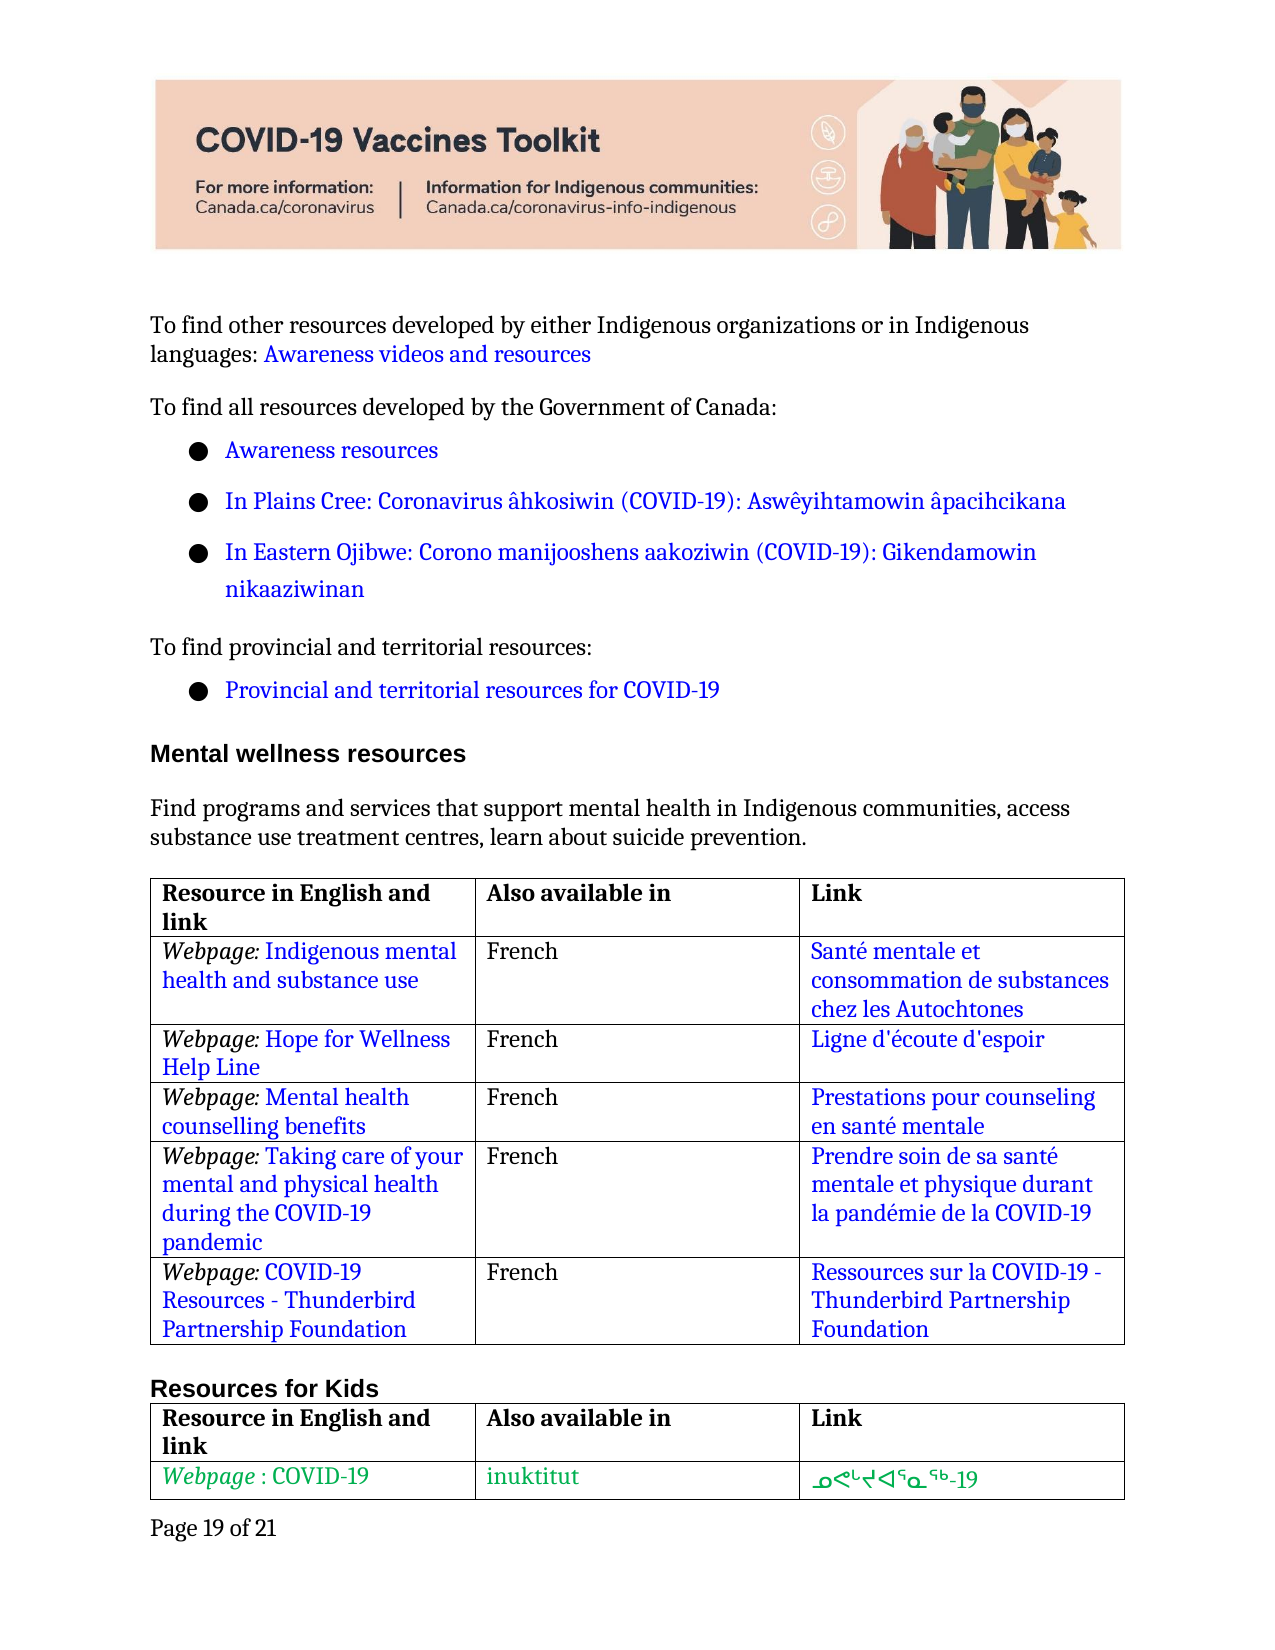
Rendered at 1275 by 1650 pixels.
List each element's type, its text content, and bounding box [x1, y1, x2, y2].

text To find other resources developed by either Indigenous organizations or in Indigenous languages: Awareness videos and resources [150, 311, 1125, 368]
table_header Also available in [476, 1404, 799, 1461]
table_cell Webpage : COVID-19 awareness activities for Indigenous kids [151, 1462, 475, 1499]
table_header Link [800, 879, 1124, 936]
list In Eastern Ojibwe: Corono manijooshens aakoziwin (COVID-19): Gikendamowin nikaaziwinan [187, 524, 1125, 604]
subtitle Resources for Kids [150, 1374, 1125, 1402]
table_header Link [800, 1404, 1124, 1461]
table_cell ᓄᕙᒡᔪᐊᕐᓇᖅ-19 ᐅᔾᔨᕈᓱᓕᖅᑎᑦᑎᓂᖅᒧᑦ ᖃᓄᐃᓕᐅᕈᑎᒃᓴᑦ ᓄᓇᖃᖅᑳᖅᑐᑦ ᓱᕈᓯᖏᓐᓄᑦ [800, 1462, 1124, 1499]
table_cell French [476, 1025, 799, 1082]
table_cell Webpage: Indigenous mental health and substance use [151, 937, 475, 1023]
table_header Resource in English and link [151, 1404, 475, 1461]
table_header Also available in [476, 879, 799, 936]
table_cell Ligne d'écoute d'espoir [800, 1025, 1124, 1082]
table_cell Webpage: COVID-19 Resources - Thunderbird Partnership Foundation [151, 1258, 475, 1344]
subtitle Mental wellness resources [150, 739, 1125, 767]
list In Plains Cree: Coronavirus âhkosiwin (COVID-19): Aswêyihtamowin âpacihcikana [187, 472, 1125, 524]
table_cell Webpage: Hope for Wellness Help Line [151, 1025, 475, 1082]
table_cell Webpage: Mental health counselling benefits [151, 1083, 475, 1141]
table_cell French [476, 937, 799, 1023]
picture [150, 73, 1126, 254]
list Awareness resources [187, 421, 1125, 472]
table_cell inuktitut [476, 1462, 799, 1499]
table_header Resource in English and link [151, 879, 475, 936]
text To find provincial and territorial resources: [150, 632, 1125, 661]
text Find programs and services that support mental health in Indigenous communities, access substance use treatment centres, learn about suicide prevention. [150, 794, 1125, 851]
table_cell French [476, 1083, 799, 1141]
table_cell Prestations pour counseling en santé mentale [800, 1083, 1124, 1141]
table_cell Santé mentale et consommation de substances chez les Autochtones [800, 937, 1124, 1023]
table_cell Prendre soin de sa santé mentale et physique durant la pandémie de la COVID-19 [800, 1142, 1124, 1257]
table_cell Webpage: Taking care of your mental and physical health during the COVID-19 pandemic [151, 1142, 475, 1257]
text To find all resources developed by the Government of Canada: [150, 392, 1125, 421]
table_cell French [476, 1142, 799, 1257]
list Provincial and territorial resources for COVID-19 [187, 661, 1125, 712]
table_cell Ressources sur la COVID-19 - Thunderbird Partnership Foundation [800, 1258, 1124, 1344]
table_cell French [476, 1258, 799, 1344]
